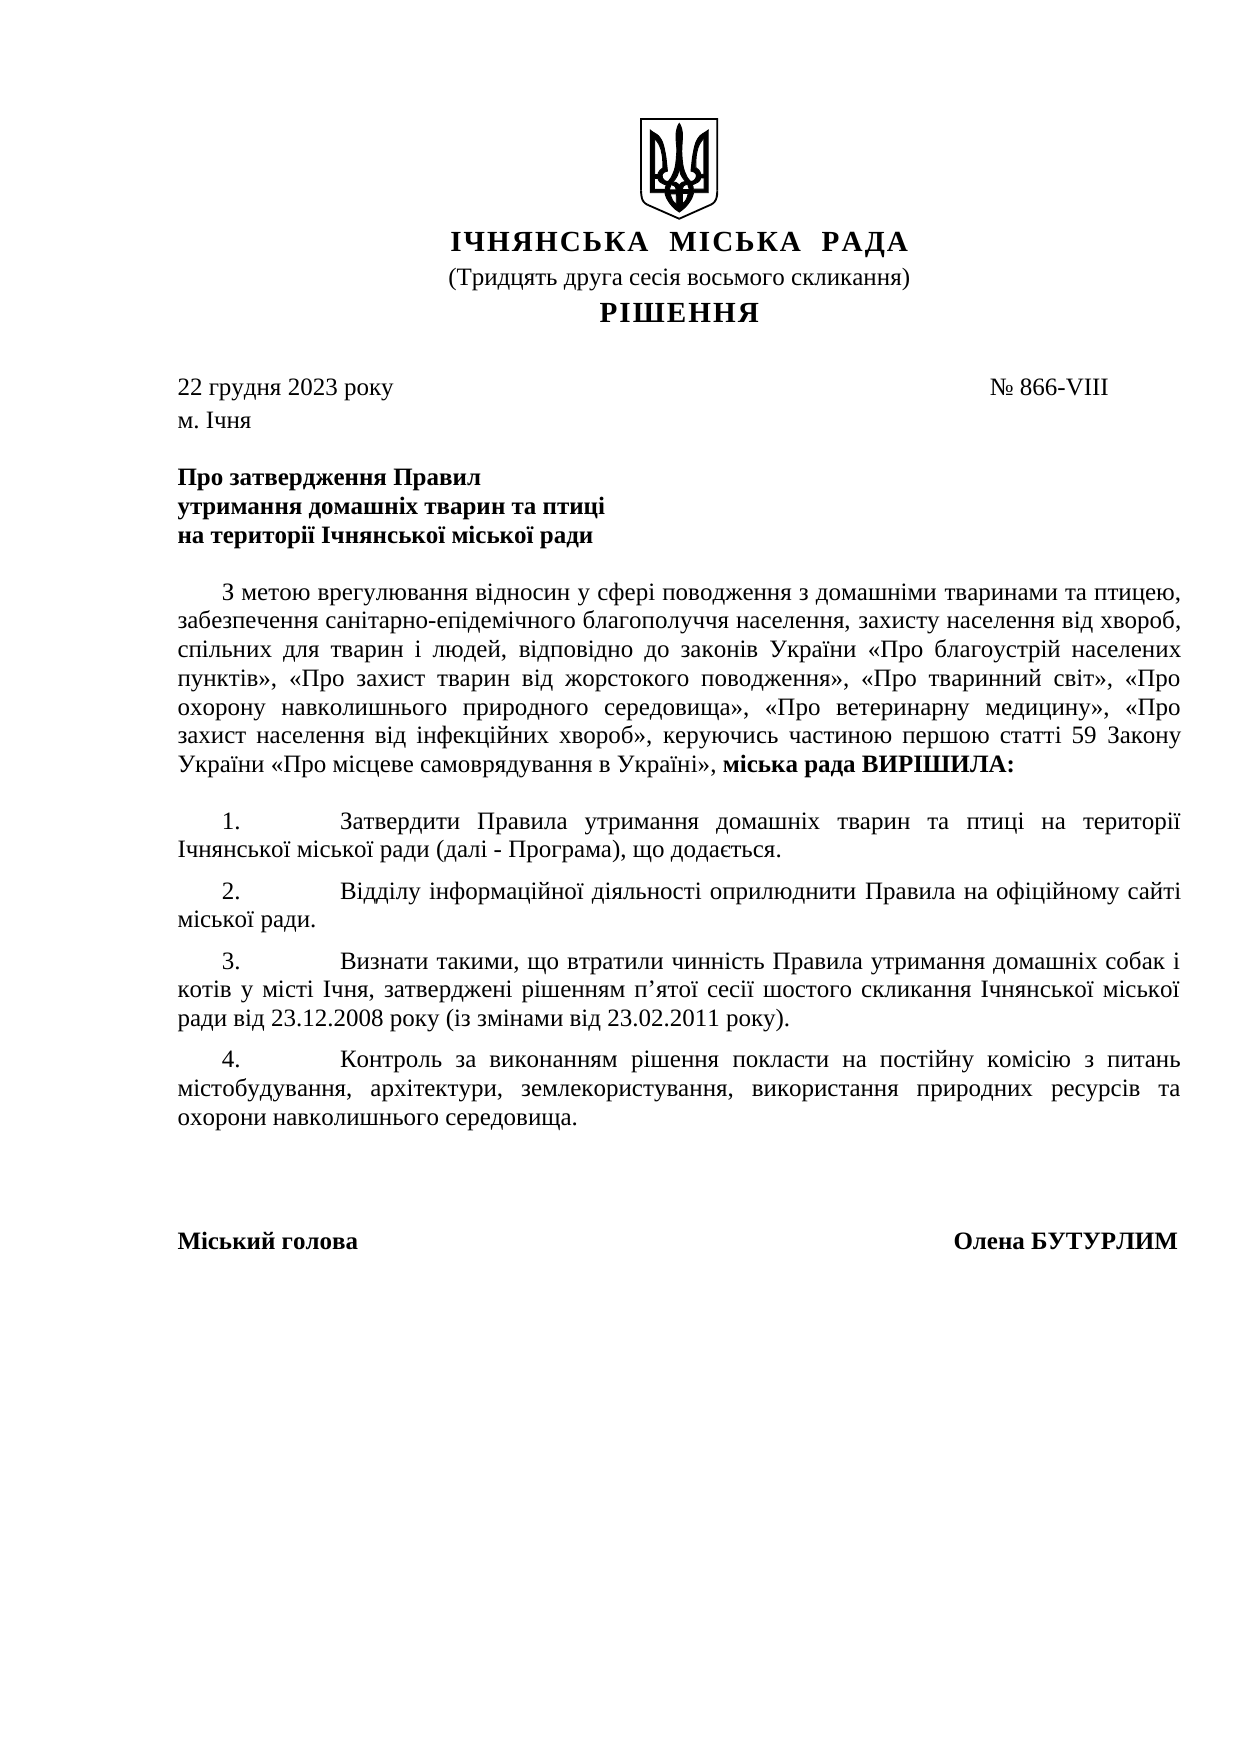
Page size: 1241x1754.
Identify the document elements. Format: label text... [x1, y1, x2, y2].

text 22 грудня 2023 року № 866-VIII [177, 372, 1181, 401]
text РІШЕННЯ [177, 295, 1181, 329]
text Про затвердження Правил [177, 462, 1181, 491]
list Відділу інформаційної діяльності оприлюднити Правила на офіційному сайті міської ради. [177, 876, 1181, 933]
text Міський голова Олена БУТУРЛИМ [177, 1226, 1181, 1255]
list Затвердити Правила утримання домашніх тварин та птиці на території Ічнянської міської ради (далі - Програма), що додається. [177, 806, 1181, 863]
text м. Ічня [177, 406, 1181, 434]
text З метою врегулювання відносин у сфері поводження з домашніми тваринами та птицею, забезпечення санітарно-епідемічного благополуччя населення, захисту населення від хвороб, спільних для тварин і людей, відповідно до законів України «Про благоустрій населених пунктів», «Про захист тварин від жорстокого поводження», «Про тваринний світ», «Про охорону навколишнього природного середовища», «Про ветеринарну медицину», «Про захист населення від інфекційних хвороб», керуючись частиною першою статті 59 Закону України «Про місцеве самоврядування в Україні», міська рада ВИРІШИЛА: [177, 577, 1181, 778]
list Визнати такими, що втратили чинність Правила утримання домашніх собак і котів у місті Ічня, затверджені рішенням п’ятої сесії шостого скликання Ічнянської міської ради від 23.12.2008 року (із змінами від 23.02.2011 року). [177, 946, 1181, 1032]
text утримання домашніх тварин та птиці [177, 491, 1181, 520]
list Контроль за виконанням рішення покласти на постійну комісію з питань містобудування, архітектури, землекористування, використання природних ресурсів та охорони навколишнього середовища. [177, 1044, 1181, 1131]
text на території Ічнянської міської ради [177, 520, 1181, 548]
text (Тридцять друга сесія восьмого скликання) [177, 262, 1181, 291]
text ІЧНЯНСЬКА МІСЬКА РАДА [177, 224, 1181, 257]
